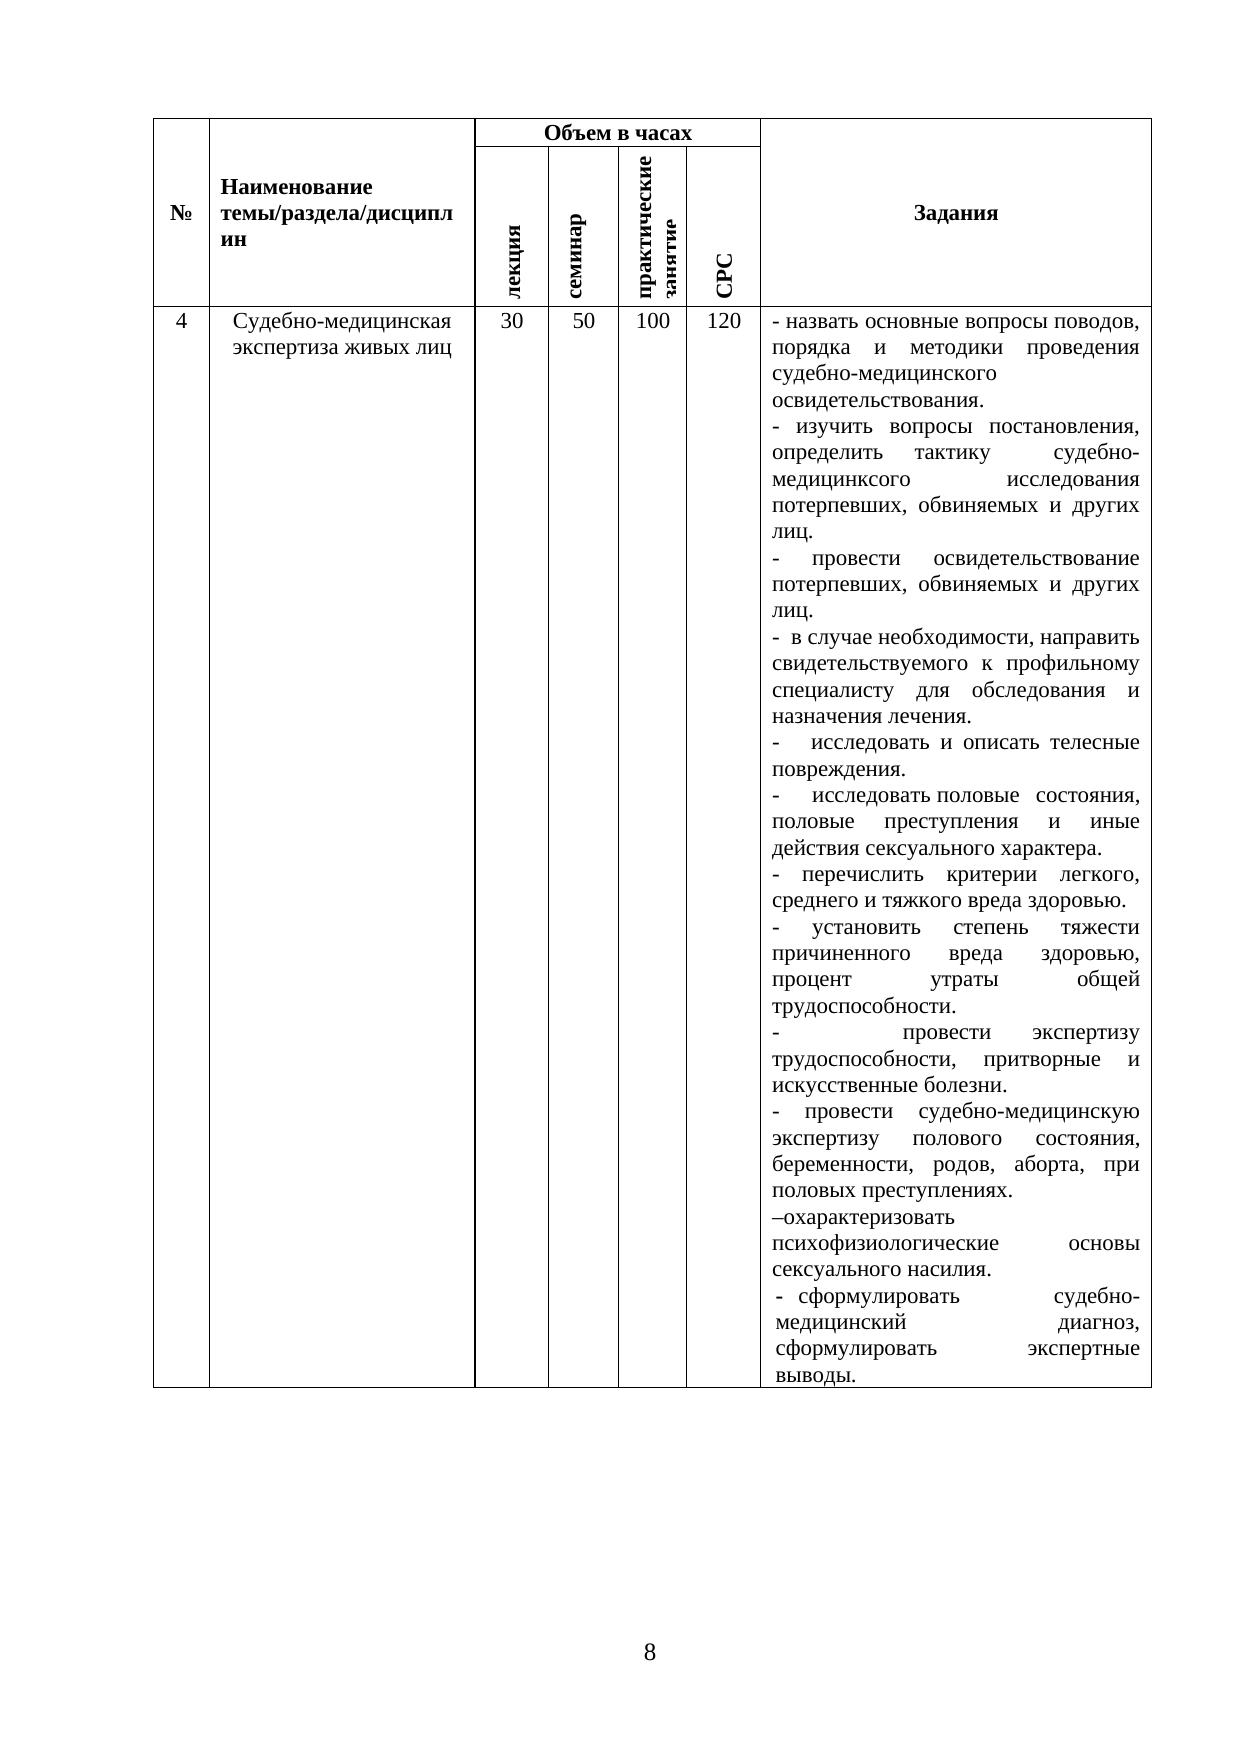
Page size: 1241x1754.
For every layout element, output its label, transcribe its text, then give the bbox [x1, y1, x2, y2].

table_cell семинар [549, 147, 618, 306]
table_cell 120 [687, 307, 760, 1387]
table_cell СРС [687, 147, 760, 306]
table_header Объем в часах [476, 119, 760, 146]
table_header № [154, 119, 209, 306]
table_cell практические занятие [619, 147, 686, 306]
table_header Наименование темы/раздела/дисциплин [210, 119, 474, 306]
table_header Задания [761, 119, 1151, 306]
table_cell 100 [619, 307, 686, 1387]
table_cell Судебно-медицинская экспертиза живых лиц [210, 307, 474, 1387]
table_cell 50 [549, 307, 618, 1387]
table_cell 30 [476, 307, 548, 1387]
table_cell 4 [154, 307, 209, 1387]
table_cell - назвать основные вопросы поводов, порядка и методики проведения судебно-медицинского освидетельствования. - изучить вопросы постановления, определить тактику судебно-медицинксого исследования потерпевших, обвиняемых и других лиц. - провести освидетельствование потерпевших, обвиняемых и других лиц. - в случае необходимости, направить свидетельствуемого к профильному специалисту для обследования и назначения лечения. - исследовать и описать телесные повреждения. - исследовать половые состояния, половые преступления и иные действия сексуального характера. - перечислить критерии легкого, среднего и тяжкого вреда здоровью. - установить степень тяжести причиненного вреда здоровью, процент утраты общей трудоспособности. - провести экспертизу трудоспособности, притворные и искусственные болезни. - провести судебно-медицинскую экспертизу полового состояния, беременности, родов, аборта, при половых преступлениях. –охарактеризовать психофизиологические основы сексуального насилия. сформулировать судебно-медицинский диагноз, сформулировать экспертные выводы. [761, 307, 1151, 1387]
table_cell лекция [476, 147, 548, 306]
